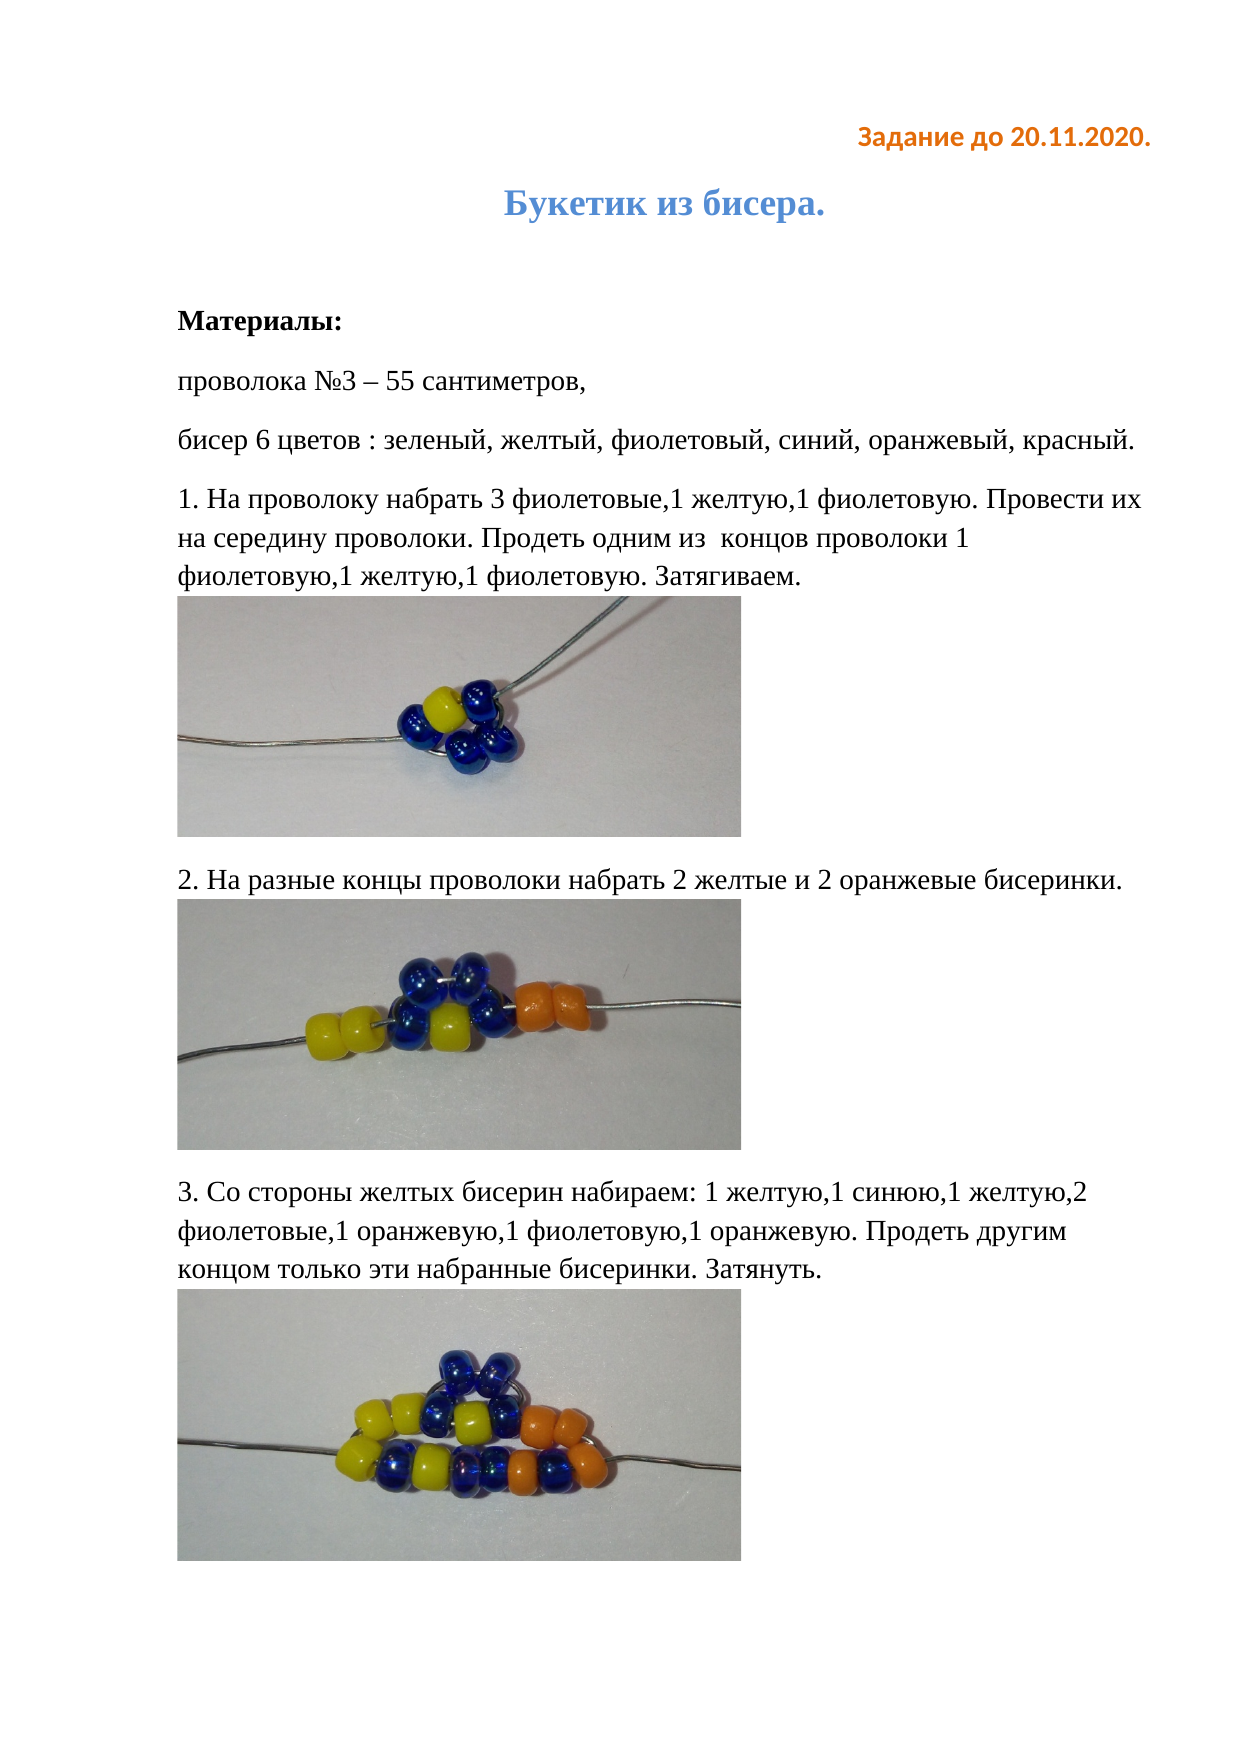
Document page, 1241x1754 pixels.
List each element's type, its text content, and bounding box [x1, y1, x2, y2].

text бисер 6 цветов : зеленый, желтый, фиолетовый, синий, оранжевый, красный. [177, 422, 1152, 456]
text Материалы: [177, 303, 1152, 337]
picture [177, 899, 742, 1150]
text Букетик из бисера. [177, 180, 1152, 223]
picture [177, 596, 742, 837]
text Задание до 20.11.2020. [177, 118, 1152, 154]
text проволока №3 – 55 сантиметров, [177, 363, 1152, 396]
picture [177, 1289, 742, 1561]
